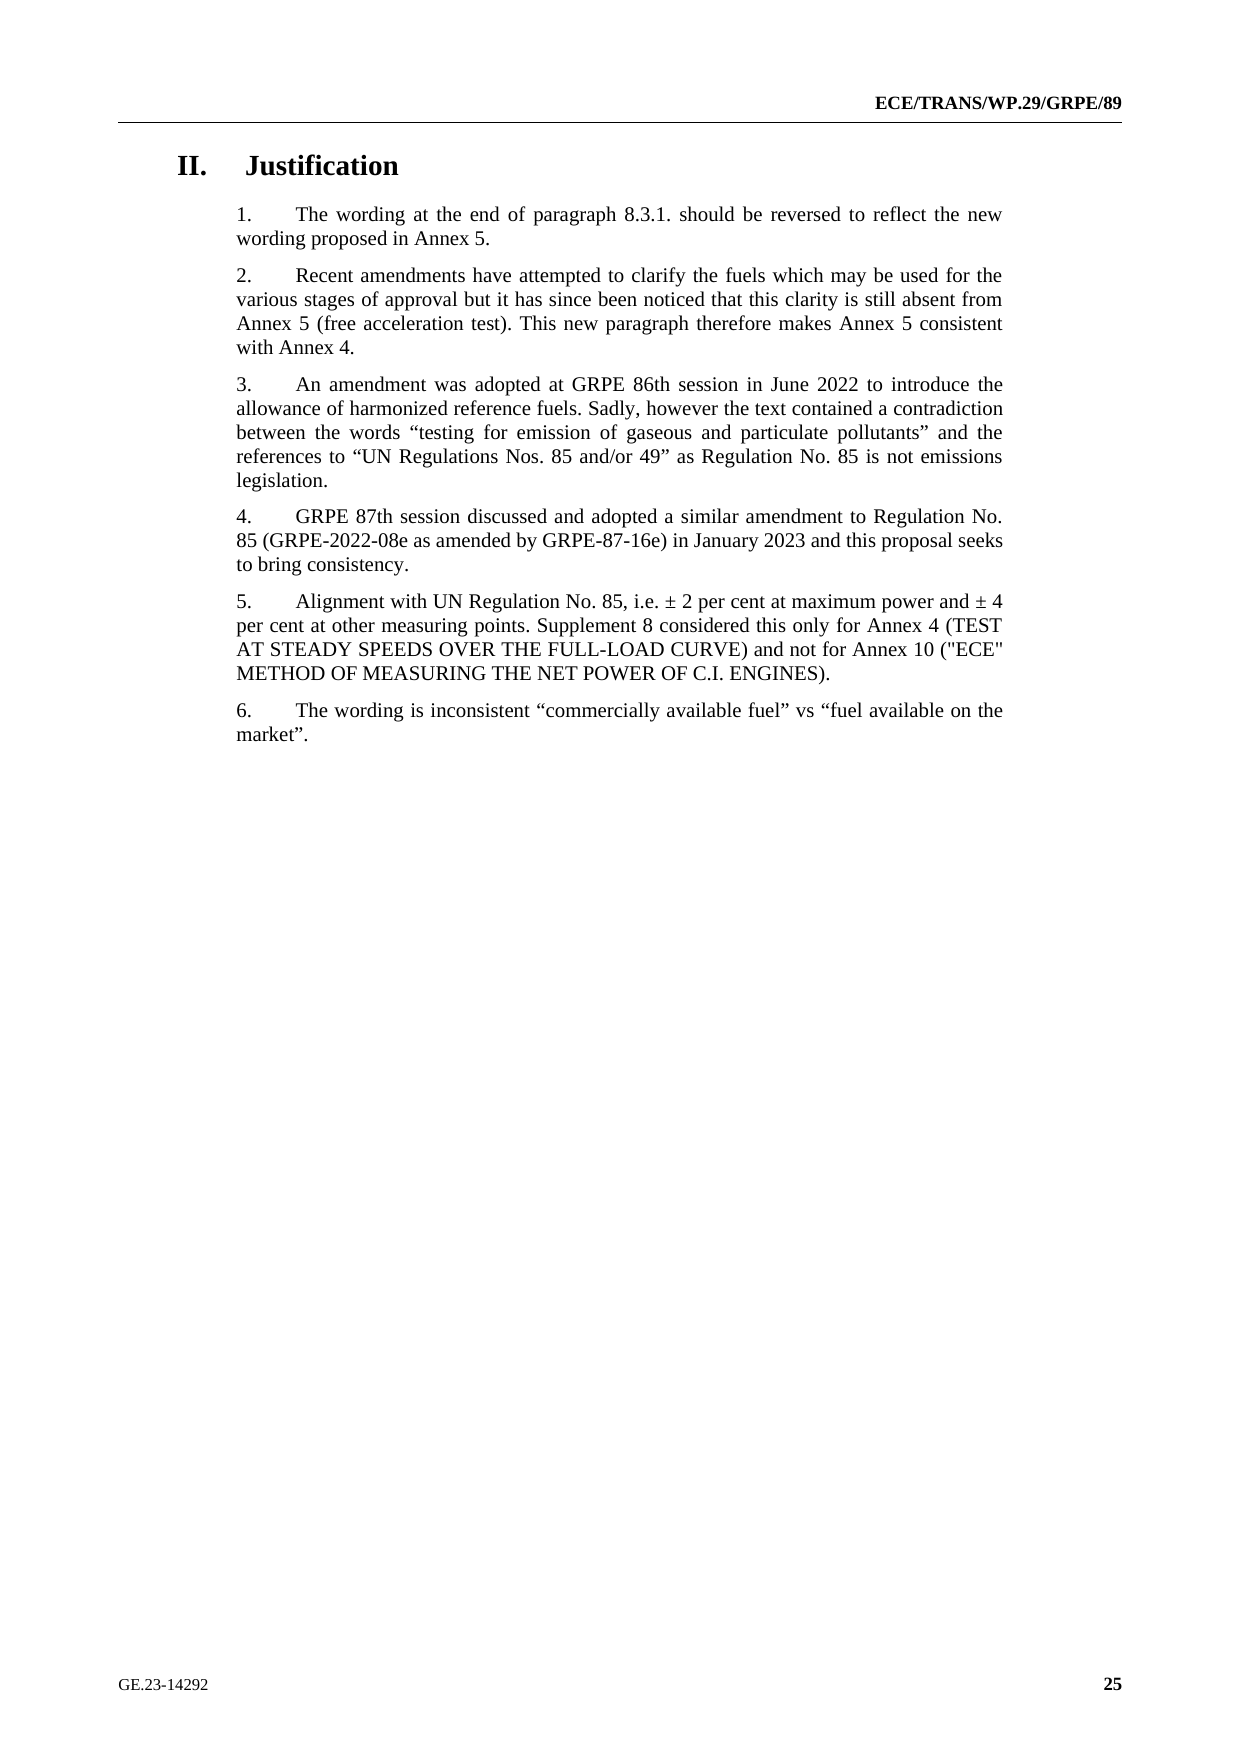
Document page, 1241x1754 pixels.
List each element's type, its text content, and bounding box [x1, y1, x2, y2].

text 6. The wording is inconsistent “commercially available fuel” vs “fuel available on the market”. [236, 698, 1004, 746]
text II. Justification [156, 148, 1126, 181]
text 2. Recent amendments have attempted to clarify the fuels which may be used for the various stages of approval but it has since been noticed that this clarity is still absent from Annex 5 (free acceleration test). This new paragraph therefore makes Annex 5 consistent with Annex 4. [236, 263, 1004, 359]
text 1. The wording at the end of paragraph 8.3.1. should be reversed to reflect the new wording proposed in Annex 5. [236, 202, 1004, 250]
text 5. Alignment with UN Regulation No. 85, i.e. ± 2 per cent at maximum power and ± 4 per cent at other measuring points. Supplement 8 considered this only for Annex 4 (TEST AT STEADY SPEEDS OVER THE FULL-LOAD CURVE) and not for Annex 10 ("ECE" METHOD OF MEASURING THE NET POWER OF C.I. ENGINES). [236, 589, 1004, 685]
text 4. GRPE 87th session discussed and adopted a similar amendment to Regulation No. 85 (GRPE-2022-08e as amended by GRPE-87-16e) in January 2023 and this proposal seeks to bring consistency. [236, 504, 1004, 576]
text 3. An amendment was adopted at GRPE 86th session in June 2022 to introduce the allowance of harmonized reference fuels. Sadly, however the text contained a contradiction between the words “testing for emission of gaseous and particulate pollutants” and the references to “UN Regulations Nos. 85 and/or 49” as Regulation No. 85 is not emissions legislation. [236, 371, 1004, 492]
